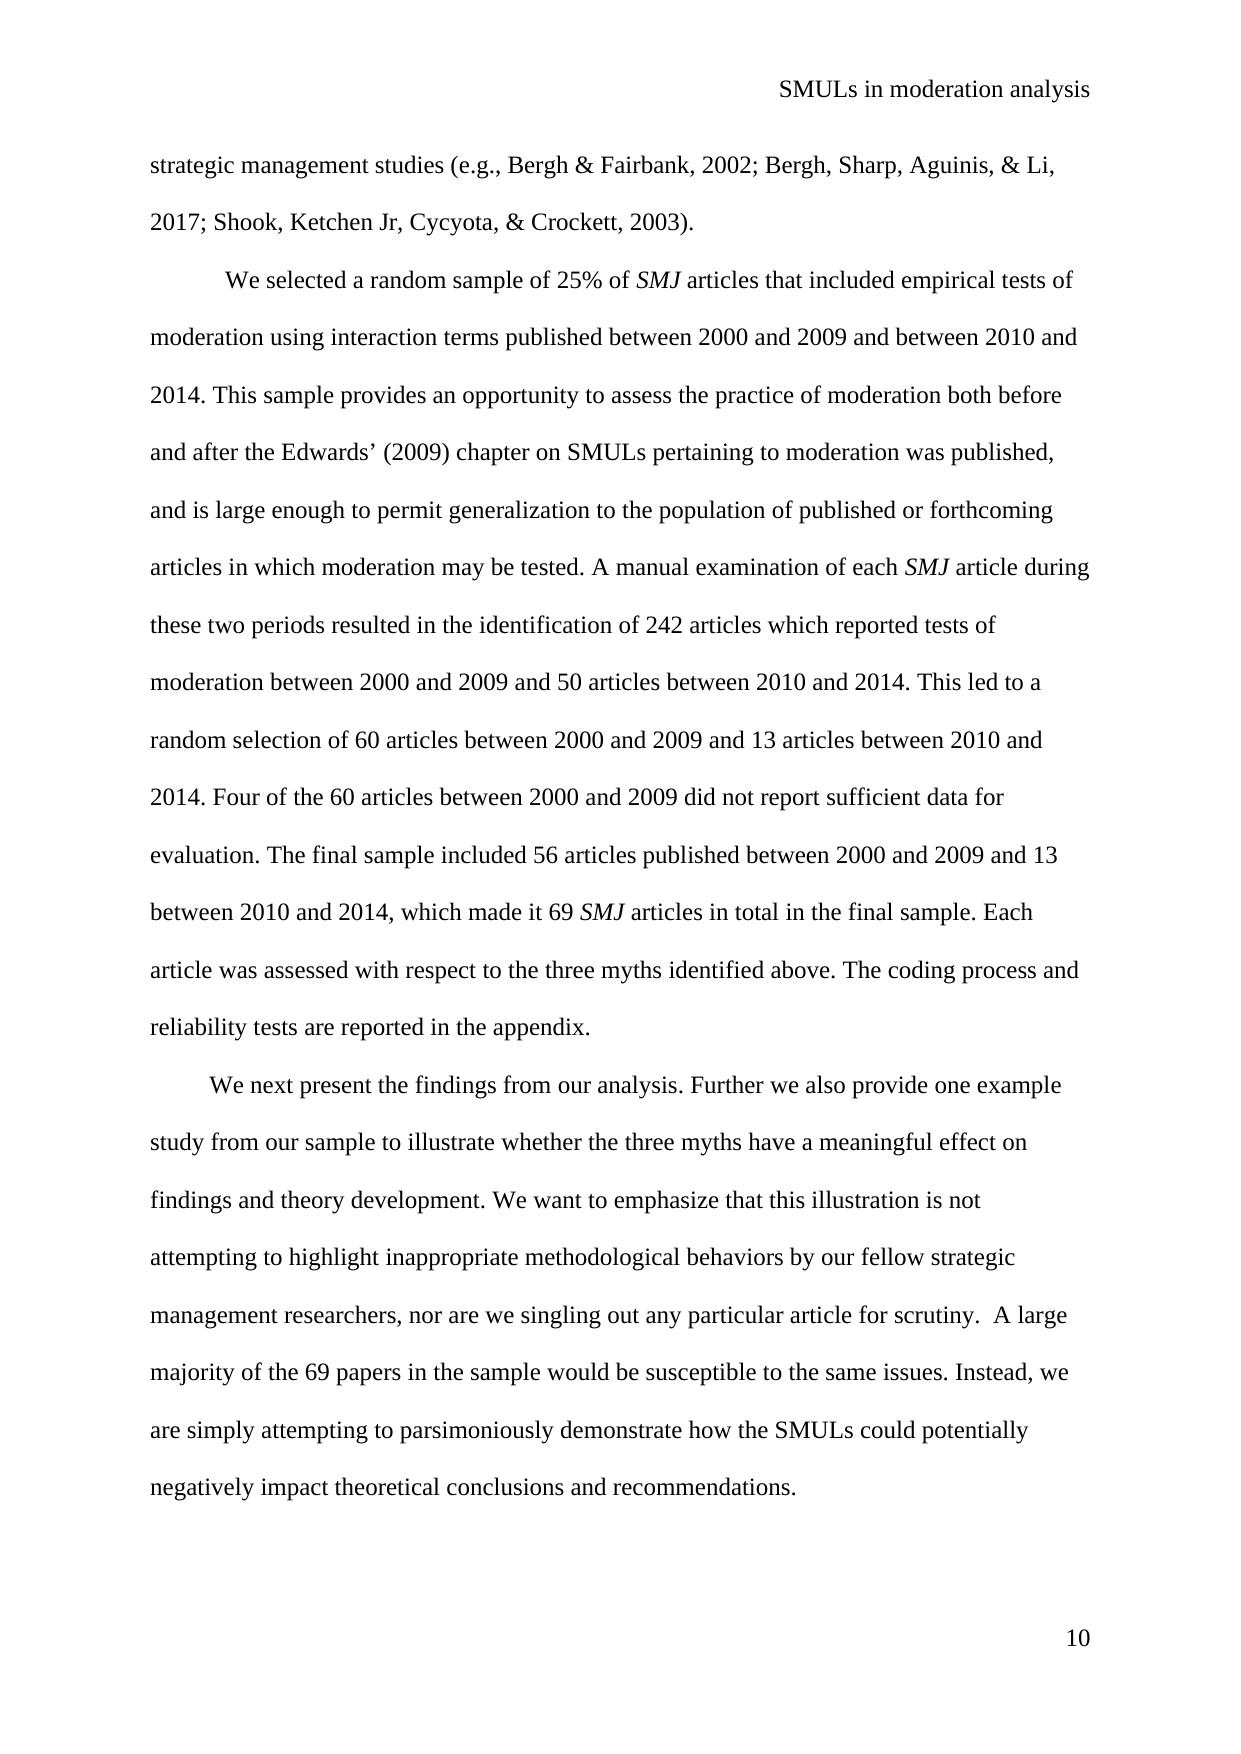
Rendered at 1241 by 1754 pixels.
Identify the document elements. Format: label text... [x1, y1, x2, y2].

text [150, 150, 1090, 236]
text We selected a random sample of 25% of SMJ articles that included empirical tests of moderation using interaction terms published between 2000 and 2009 and between 2010 and 2014. This sample provides an opportunity to assess the practice of moderation both before and after the Edwards’ (2009) chapter on SMULs pertaining to moderation was published, and is large enough to permit generalization to the population of published or forthcoming articles in which moderation may be tested. A manual examination of each SMJ article during these two periods resulted in the identification of 242 articles which reported tests of moderation between 2000 and 2009 and 50 articles between 2010 and 2014. This led to a random selection of 60 articles between 2000 and 2009 and 13 articles between 2010 and 2014. Four of the 60 articles between 2000 and 2009 did not report sufficient data for evaluation. The final sample included 56 articles published between 2000 and 2009 and 13 between 2010 and 2014, which made it 69 SMJ articles in total in the final sample. Each article was assessed with respect to the three myths identified above. The coding process and reliability tests are reported in the appendix. [150, 265, 1090, 1041]
text We next present the findings from our analysis. Further we also provide one example study from our sample to illustrate whether the three myths have a meaningful effect on findings and theory development. We want to emphasize that this illustration is not attempting to highlight inappropriate methodological behaviors by our fellow strategic management researchers, nor are we singling out any particular article for scrutiny. A large majority of the 69 papers in the sample would be susceptible to the same issues. Instead, we are simply attempting to parsimoniously demonstrate how the SMULs could potentially negatively impact theoretical conclusions and recommendations. [150, 1070, 1090, 1501]
